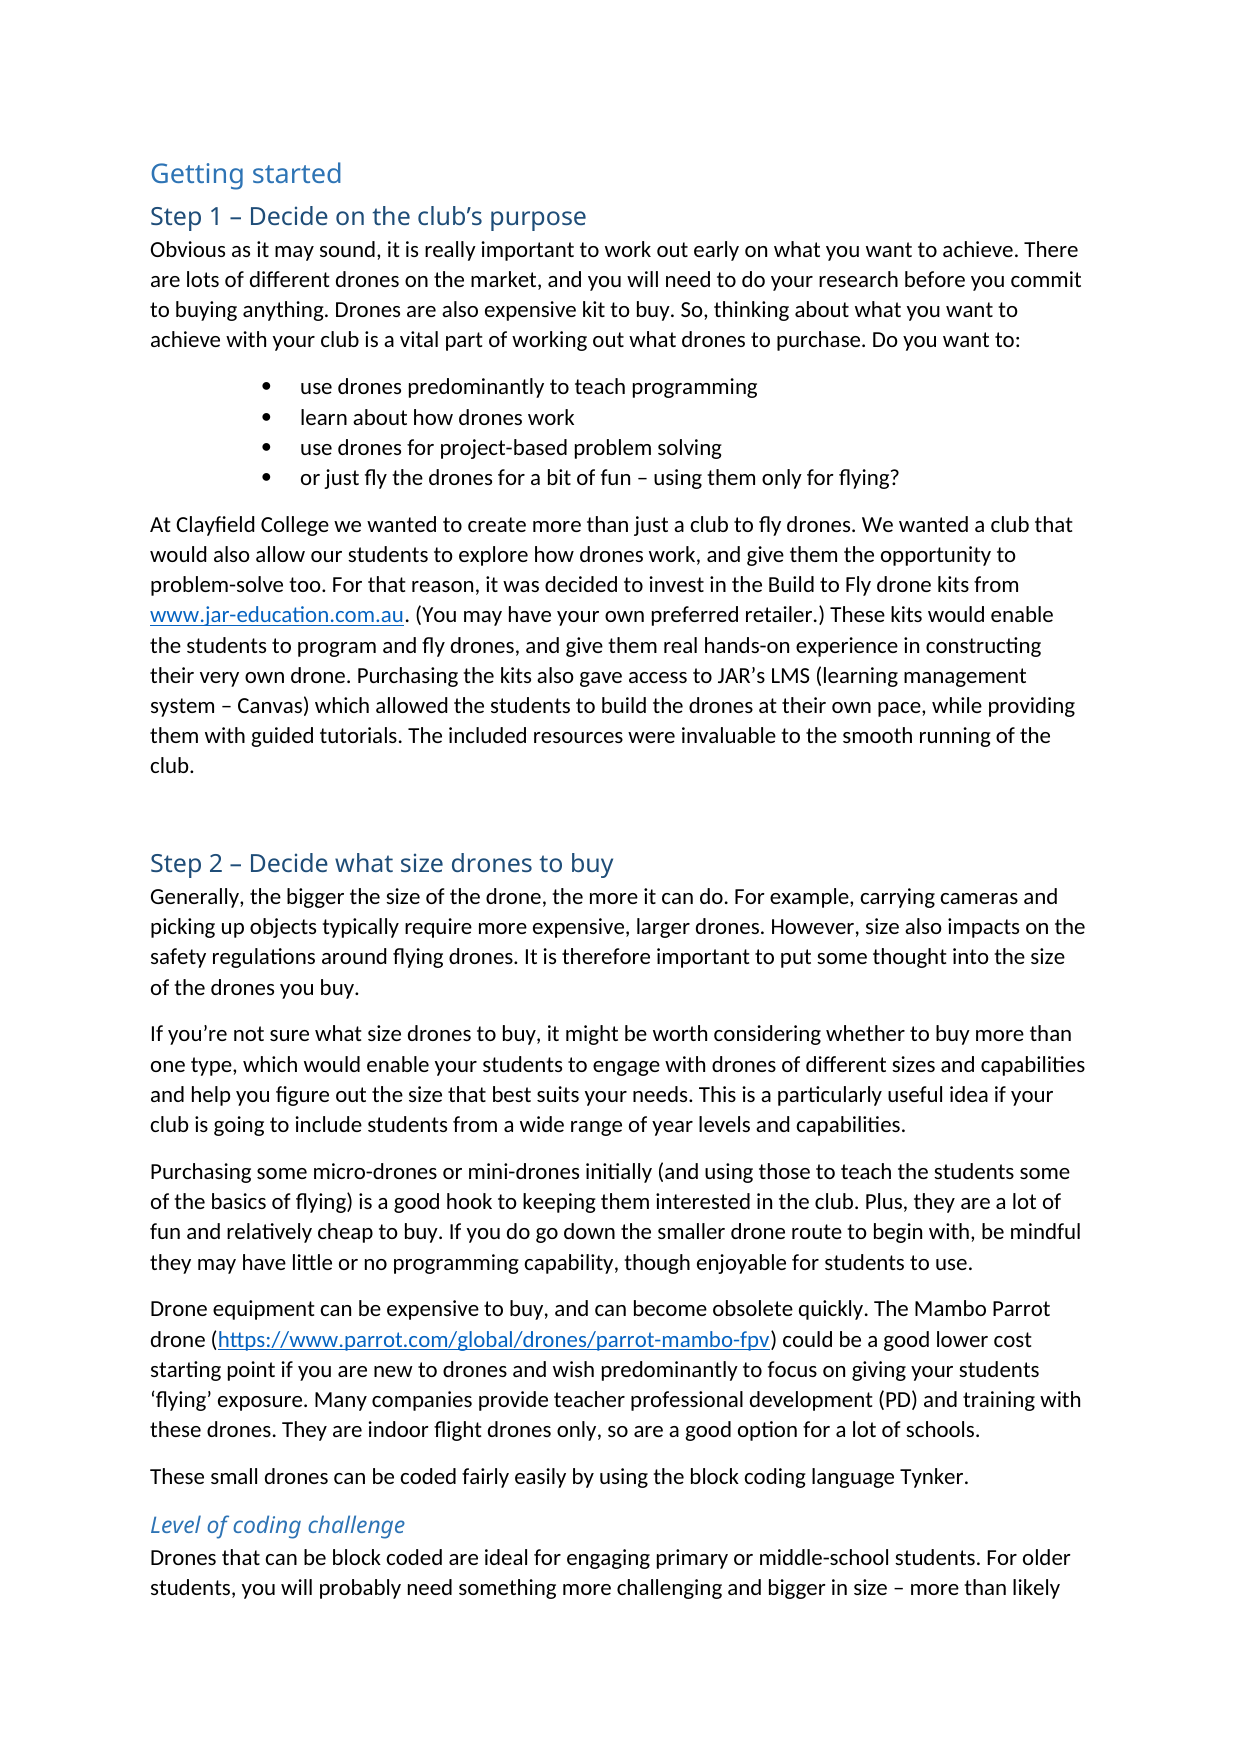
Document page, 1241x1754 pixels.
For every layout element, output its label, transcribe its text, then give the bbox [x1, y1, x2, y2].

text Drone equipment can be expensive to buy, and can become obsolete quickly. The Mambo Parrot drone (https://www.parrot.com/global/drones/parrot-mambo-fpv) could be a good lower cost starting point if you are new to drones and wish predominantly to focus on giving your students ‘flying’ exposure. Many companies provide teacher professional development (PD) and training with these drones. They are indoor flight drones only, so are a good option for a lot of schools. [150, 1294, 1090, 1443]
text Obvious as it may sound, it is really important to work out early on what you want to achieve. There are lots of different drones on the market, and you will need to do your research before you commit to buying anything. Drones are also expensive kit to buy. So, thinking about what you want to achieve with your club is a vital part of working out what drones to purchase. Do you want to: [150, 235, 1090, 353]
subtitle Getting started [150, 154, 1090, 191]
subtitle Step 1 – Decide on the club’s purpose [150, 198, 1090, 232]
text At Clayfield College we wanted to create more than just a club to fly drones. We wanted a club that would also allow our students to explore how drones work, and give them the opportunity to problem-solve too. For that reason, it was decided to invest in the Build to Fly drone kits from www.jar-education.com.au. (You may have your own preferred retailer.) These kits would enable the students to program and fly drones, and give them real hands-on experience in constructing their very own drone. Purchasing the kits also gave access to JAR’s LMS (learning management system – Canvas) which allowed the students to build the drones at their own pace, while providing them with guided tutorials. The included resources were invaluable to the smooth running of the club. [150, 510, 1090, 779]
list use drones for project-based problem solving [262, 433, 1090, 461]
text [150, 1543, 1090, 1601]
list or just fly the drones for a bit of fun – using them only for flying? [262, 463, 1090, 491]
text Generally, the bigger the size of the drone, the more it can do. For example, carrying cameras and picking up objects typically require more expensive, larger drones. However, size also impacts on the safety regulations around flying drones. It is therefore important to put some thought into the size of the drones you buy. [150, 882, 1090, 1001]
text These small drones can be coded fairly easily by using the block coding language Tynker. [150, 1462, 1090, 1490]
subtitle Level of coding challenge [150, 1509, 1090, 1540]
list use drones predominantly to teach programming [262, 372, 1090, 400]
text If you’re not sure what size drones to buy, it might be worth considering whether to buy more than one type, which would enable your students to engage with drones of different sizes and capabilities and help you figure out the size that best suits your needs. This is a particularly useful idea if your club is going to include students from a wide range of year levels and capabilities. [150, 1019, 1090, 1138]
text Purchasing some micro-drones or mini-drones initially (and using those to teach the students some of the basics of flying) is a good hook to keeping them interested in the club. Plus, they are a lot of fun and relatively cheap to buy. If you do go down the smaller drone route to begin with, be mindful they may have little or no programming capability, though enjoyable for students to use. [150, 1157, 1090, 1276]
list learn about how drones work [262, 403, 1090, 431]
subtitle Step 2 – Decide what size drones to buy [150, 845, 1090, 879]
